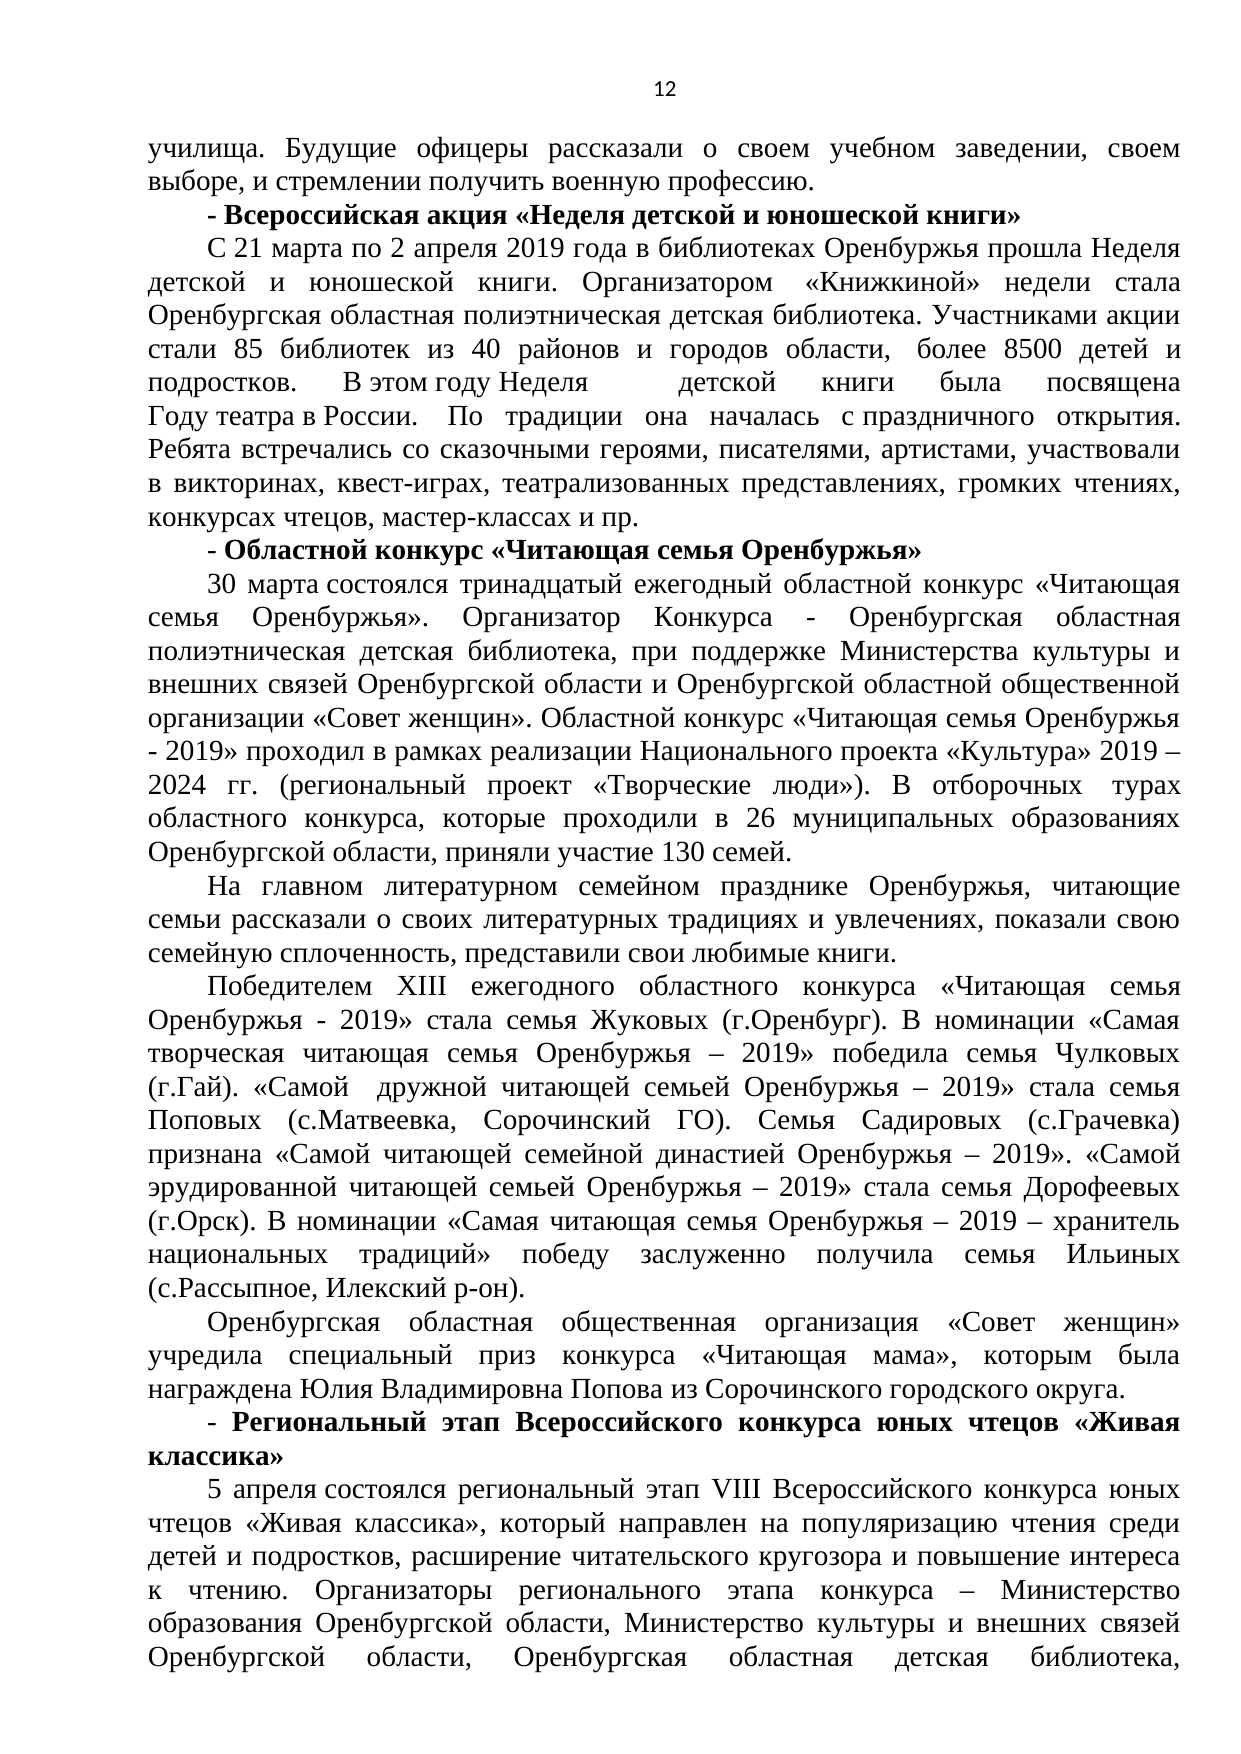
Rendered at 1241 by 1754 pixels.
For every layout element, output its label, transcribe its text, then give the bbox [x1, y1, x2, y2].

text С 21 марта по 2 апреля 2019 года в библиотеках Оренбуржья прошла Неделя детской и юношеской книги. Организатором «Книжкиной» недели стала Оренбургская областная полиэтническая детская библиотека. Участниками акции стали 85 библиотек из 40 районов и городов области, более 8500 детей и подростков. В этом году Неделя детской книги была посвящена Году театра в России. По традиции она началась с праздничного открытия. Ребята встречались со сказочными героями, писателями, артистами, участвовали в викторинах, квест-играх, театрализованных представлениях, громких чтениях, конкурсах чтецов, мастер-классах и пр. [148, 230, 1181, 532]
text - Всероссийская акция «Неделя детской и юношеской книги» [148, 197, 1181, 230]
text - Областной конкурс «Читающая семья Оренбуржья» [148, 532, 1181, 566]
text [148, 130, 1181, 197]
text 30 марта состоялся тринадцатый ежегодный областной конкурс «Читающая семья Оренбуржья». Организатор Конкурса - Оренбургская областная полиэтническая детская библиотека, при поддержке Министерства культуры и внешних связей Оренбургской области и Оренбургской областной общественной организации «Совет женщин». Областной конкурс «Читающая семья Оренбуржья - 2019» проходил в рамках реализации Национального проекта «Культура» 2019 – 2024 гг. (региональный проект «Творческие люди»). В отборочных турах областного конкурса, которые проходили в 26 муниципальных образованиях Оренбургской области, приняли участие 130 семей. [148, 566, 1181, 868]
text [148, 1471, 1181, 1673]
text - Региональный этап Всероссийского конкурса юных чтецов «Живая классика» [148, 1404, 1181, 1471]
text Оренбургская областная общественная организация «Совет женщин» учредила специальный приз конкурса «Читающая мама», которым была награждена Юлия Владимировна Попова из Сорочинского городского округа. [148, 1304, 1181, 1404]
text Победителем XIII ежегодного областного конкурса «Читающая семья Оренбуржья - 2019» стала семья Жуковых (г.Оренбург). В номинации «Самая творческая читающая семья Оренбуржья – 2019» победила семья Чулковых (г.Гай). «Самой дружной читающей семьей Оренбуржья – 2019» стала семья Поповых (с.Матвеевка, Сорочинский ГО). Семья Садировых (с.Грачевка) признана «Самой читающей семейной династией Оренбуржья – 2019». «Самой эрудированной читающей семьей Оренбуржья – 2019» стала семья Дорофеевых (г.Орск). В номинации «Самая читающая семья Оренбуржья – 2019 – хранитель национальных традиций» победу заслуженно получила семья Ильиных (с.Рассыпное, Илекский р-он). [148, 968, 1181, 1304]
text На главном литературном семейном празднике Оренбуржья, читающие семьи рассказали о своих литературных традициях и увлечениях, показали свою семейную сплоченность, представили свои любимые книги. [148, 868, 1181, 968]
